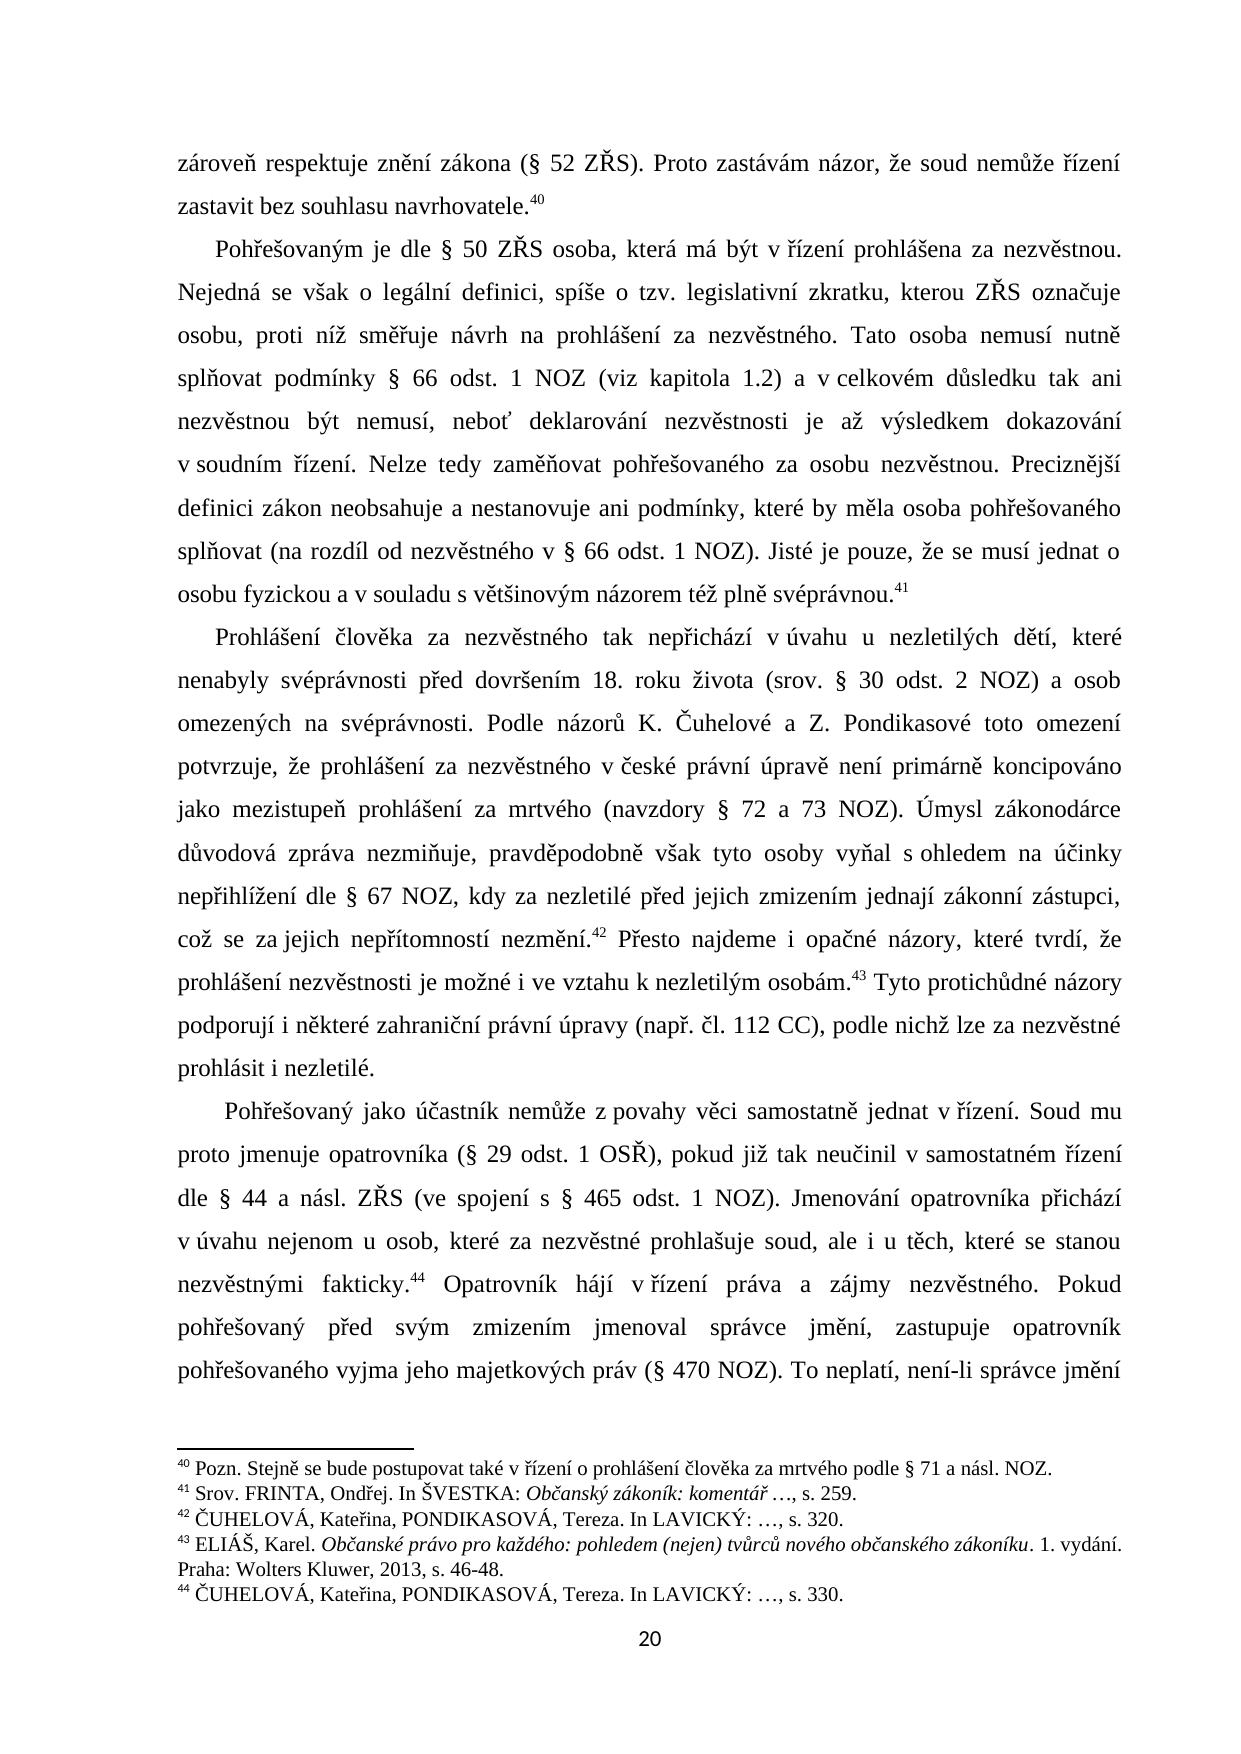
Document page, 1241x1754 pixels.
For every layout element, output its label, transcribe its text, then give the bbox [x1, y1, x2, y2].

text Prohlášení člověka za nezvěstného tak nepřichází v úvahu u nezletilých dětí, které nenabyly svéprávnosti před dovršením 18. roku života (srov. § 30 odst. 2 NOZ) a osob omezených na svéprávnosti. Podle názorů K. Čuhelové a Z. Pondikasové toto omezení potvrzuje, že prohlášení za nezvěstného v české právní úpravě není primárně koncipováno jako mezistupeň prohlášení za mrtvého (navzdory § 72 a 73 NOZ). Úmysl zákonodárce důvodová zpráva nezmiňuje, pravděpodobně však tyto osoby vyňal s ohledem na účinky nepřihlížení dle § 67 NOZ, kdy za nezletilé před jejich zmizením jednají zákonní zástupci, což se za jejich nepřítomností nezmění. Přesto najdeme i opačné názory, které tvrdí, že prohlášení nezvěstnosti je možné i ve vztahu k nezletilým osobám. Tyto protichůdné názory podporují i některé zahraniční právní úpravy (např. čl. 112 CC), podle nichž lze za nezvěstné prohlásit i nezletilé. [177, 622, 1122, 1082]
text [177, 148, 1122, 219]
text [177, 1096, 1122, 1384]
text Pohřešovaným je dle § 50 ZŘS osoba, která má být v řízení prohlášena za nezvěstnou. Nejedná se však o legální definici, spíše o tzv. legislativní zkratku, kterou ZŘS označuje osobu, proti níž směřuje návrh na prohlášení za nezvěstného. Tato osoba nemusí nutně splňovat podmínky § 66 odst. 1 NOZ (viz kapitola 1.2) a v celkovém důsledku tak ani nezvěstnou být nemusí, neboť deklarování nezvěstnosti je až výsledkem dokazování v soudním řízení. Nelze tedy zaměňovat pohřešovaného za osobu nezvěstnou. Preciznější definici zákon neobsahuje a nestanovuje ani podmínky, které by měla osoba pohřešovaného splňovat (na rozdíl od nezvěstného v § 66 odst. 1 NOZ). Jisté je pouze, že se musí jednat o osobu fyzickou a v souladu s většinovým názorem též plně svéprávnou. [177, 234, 1122, 608]
